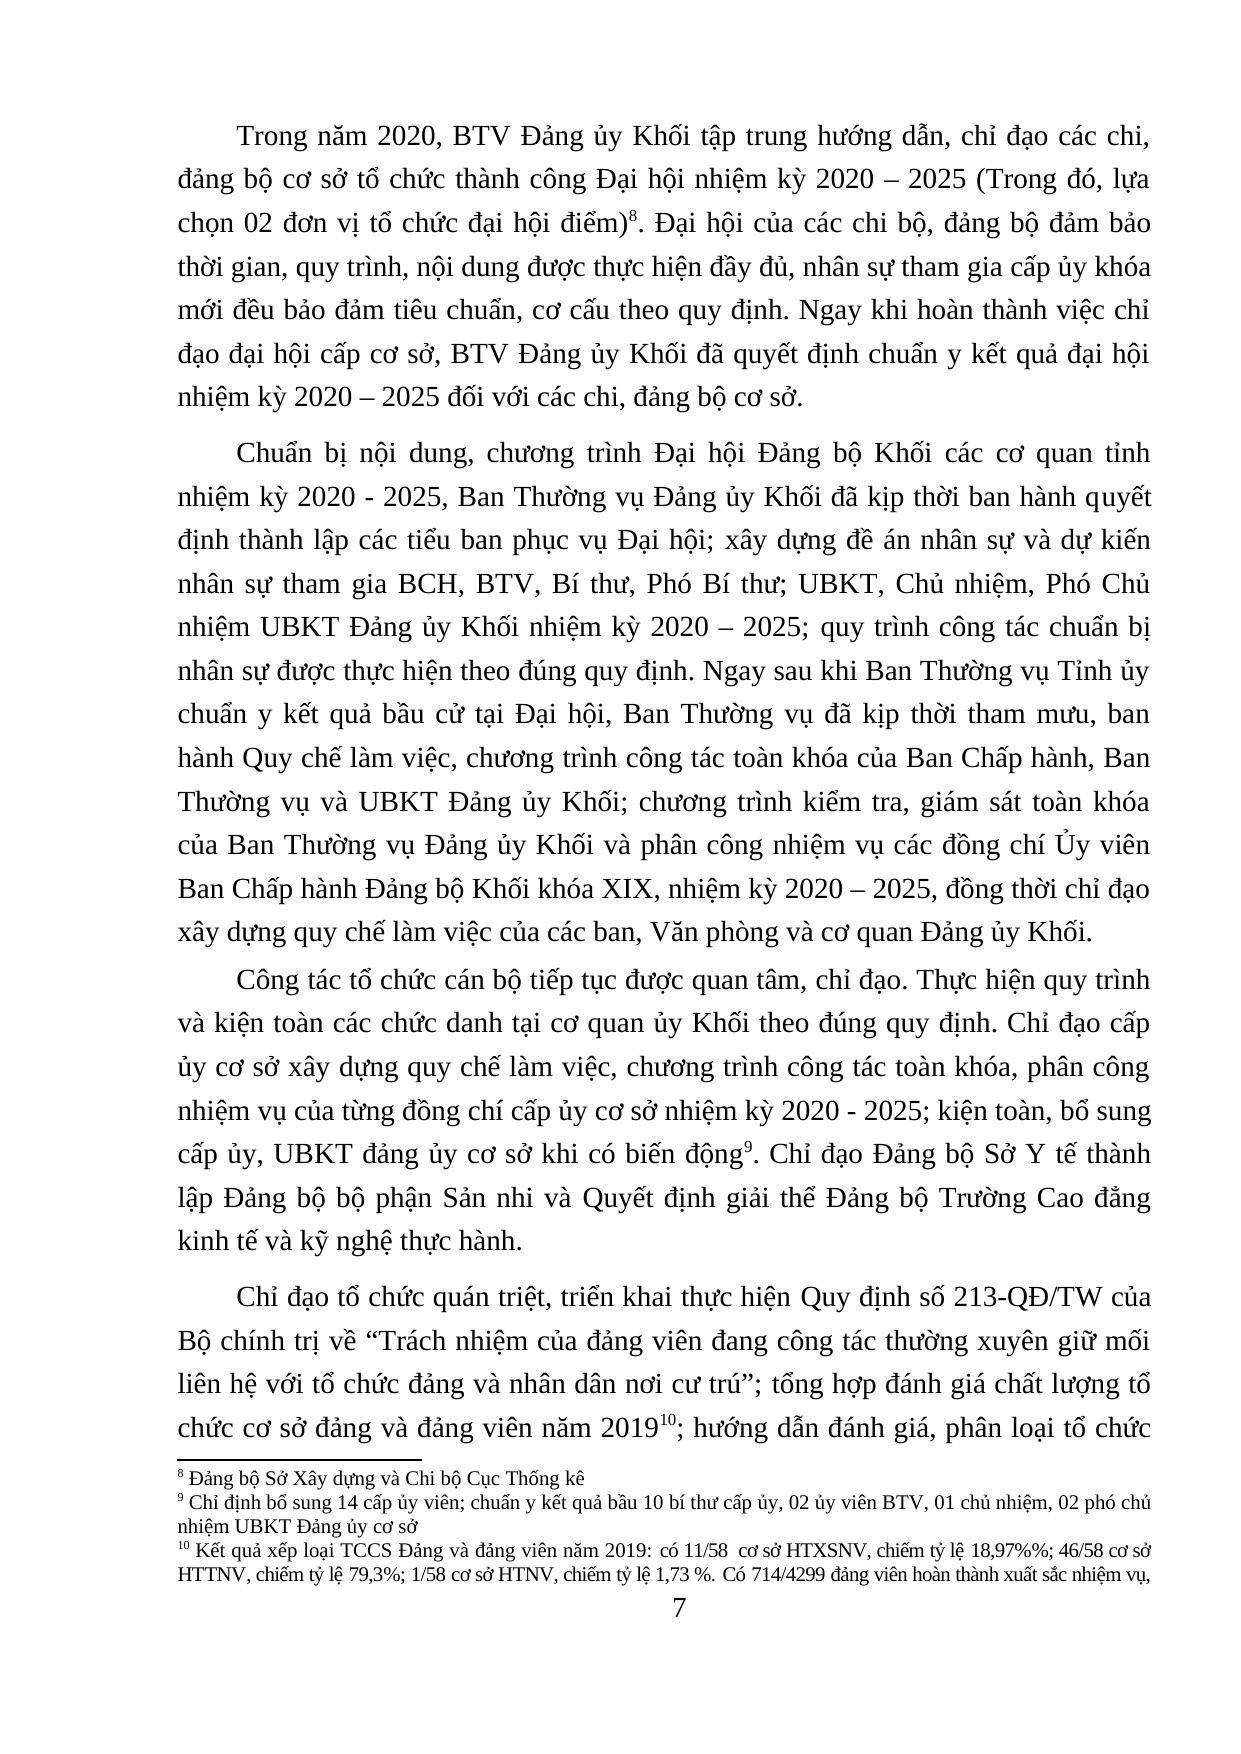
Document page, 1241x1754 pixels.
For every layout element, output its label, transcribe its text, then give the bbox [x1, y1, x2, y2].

text Trong năm 2020, BTV Đảng ủy Khối tập trung hướng dẫn, chỉ đạo các chi, đảng bộ cơ sở tổ chức thành công Đại hội nhiệm kỳ 2020 – 2025 (Trong đó, lựa chọn 02 đơn vị tổ chức đại hội điểm). Đại hội của các chi bộ, đảng bộ đảm bảo thời gian, quy trình, nội dung được thực hiện đầy đủ, nhân sự tham gia cấp ủy khóa mới đều bảo đảm tiêu chuẩn, cơ cấu theo quy định. Ngay khi hoàn thành việc chỉ đạo đại hội cấp cơ sở, BTV Đảng ủy Khối đã quyết định chuẩn y kết quả đại hội nhiệm kỳ 2020 – 2025 đối với các chi, đảng bộ cơ sở. [177, 118, 1152, 413]
text Công tác tổ chức cán bộ tiếp tục được quan tâm, chỉ đạo. Thực hiện quy trình và kiện toàn các chức danh tại cơ quan ủy Khối theo đúng quy định. Chỉ đạo cấp ủy cơ sở xây dựng quy chế làm việc, chương trình công tác toàn khóa, phân công nhiệm vụ của từng đồng chí cấp ủy cơ sở nhiệm kỳ 2020 - 2025; kiện toàn, bổ sung cấp ủy, UBKT đảng ủy cơ sở khi có biến động. Chỉ đạo Đảng bộ Sở Y tế thành lập Đảng bộ bộ phận Sản nhi và Quyết định giải thể Đảng bộ Trường Cao đẳng kinh tế và kỹ nghệ thực hành. [177, 962, 1152, 1257]
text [177, 1279, 1152, 1443]
text Chuẩn bị nội dung, chương trình Đại hội Đảng bộ Khối các cơ quan tỉnh nhiệm kỳ 2020 - 2025, Ban Thường vụ Đảng ủy Khối đã kịp thời ban hành quyết định thành lập các tiểu ban phục vụ Đại hội; xây dựng đề án nhân sự và dự kiến nhân sự tham gia BCH, BTV, Bí thư, Phó Bí thư; UBKT, Chủ nhiệm, Phó Chủ nhiệm UBKT Đảng ủy Khối nhiệm kỳ 2020 – 2025; quy trình công tác chuẩn bị nhân sự được thực hiện theo đúng quy định. Ngay sau khi Ban Thường vụ Tỉnh ủy chuẩn y kết quả bầu cử tại Đại hội, Ban Thường vụ đã kịp thời tham mưu, ban hành Quy chế làm việc, chương trình công tác toàn khóa của Ban Chấp hành, Ban Thường vụ và UBKT Đảng ủy Khối; chương trình kiểm tra, giám sát toàn khóa của Ban Thường vụ Đảng ủy Khối và phân công nhiệm vụ các đồng chí Ủy viên Ban Chấp hành Đảng bộ Khối khóa XIX, nhiệm kỳ 2020 – 2025, đồng thời chỉ đạo xây dựng quy chế làm việc của các ban, Văn phòng và cơ quan Đảng ủy Khối. [177, 435, 1152, 948]
